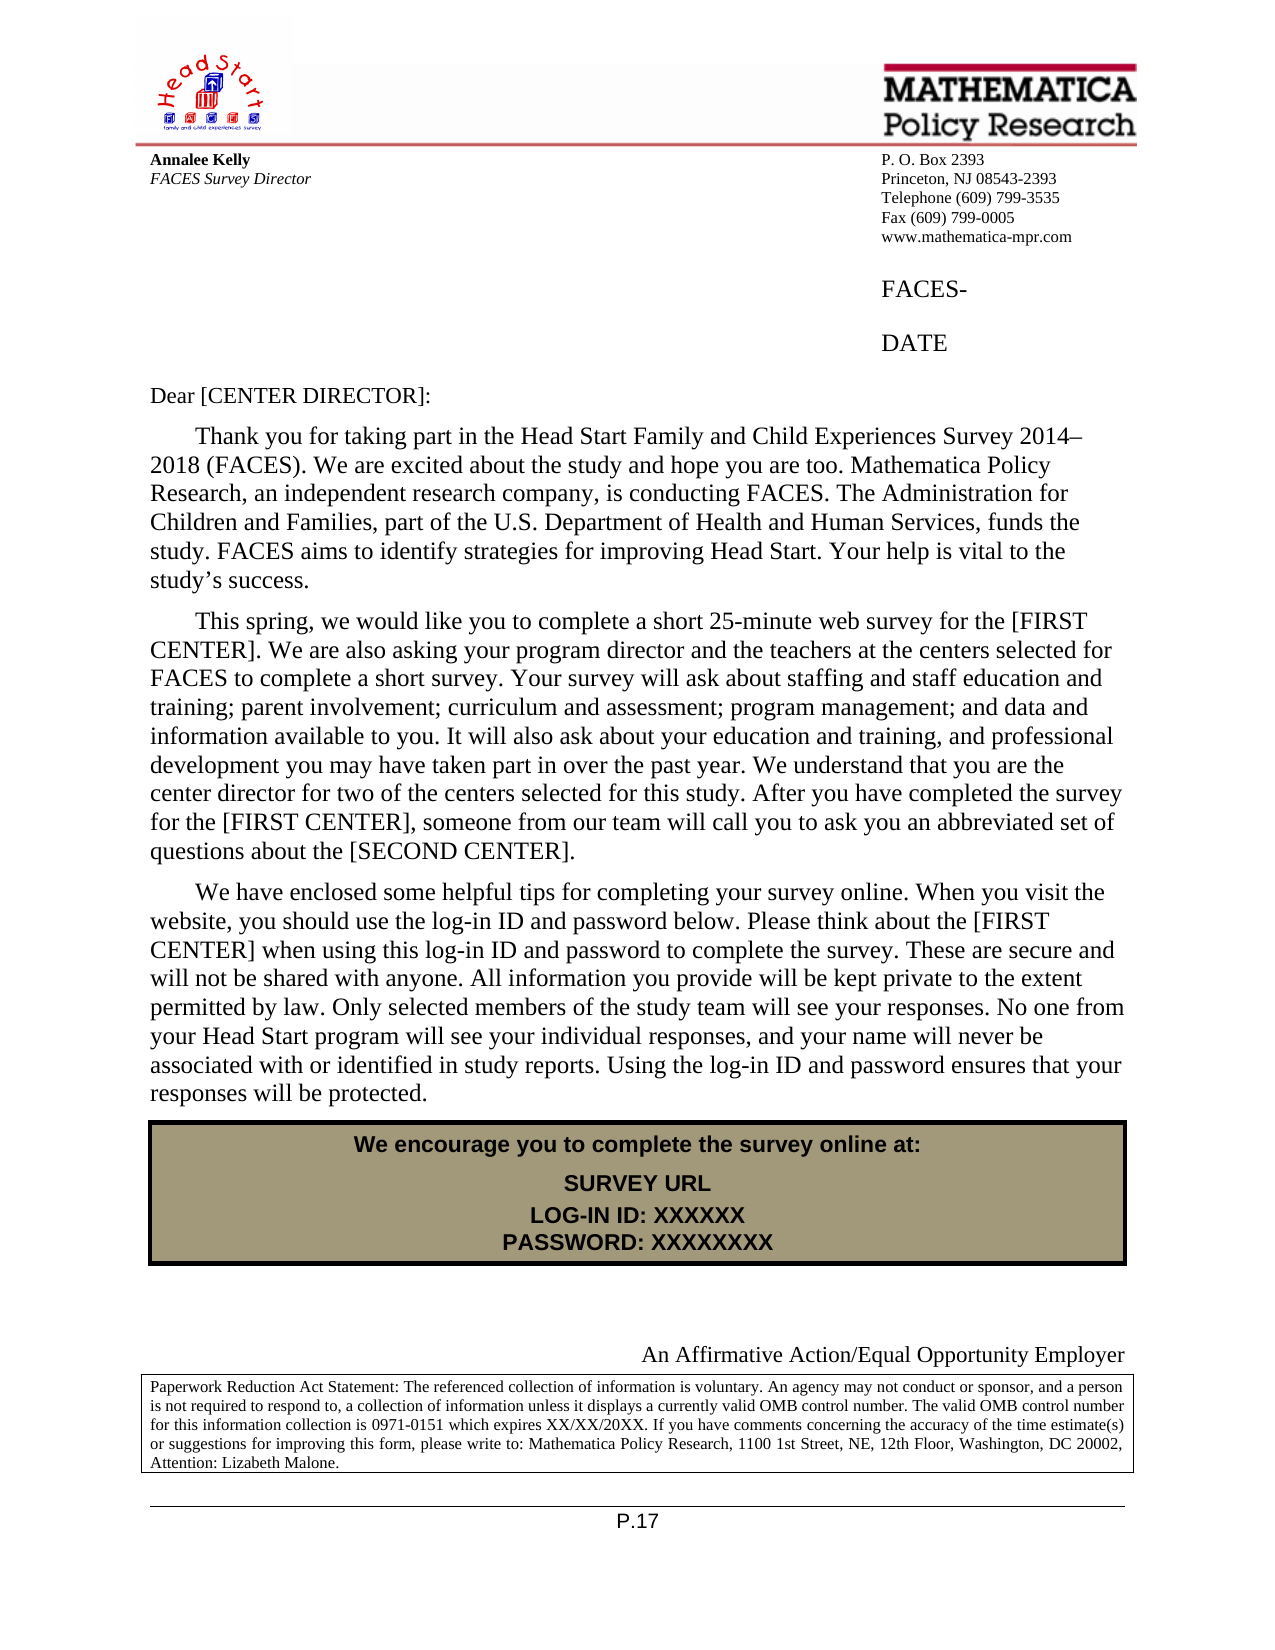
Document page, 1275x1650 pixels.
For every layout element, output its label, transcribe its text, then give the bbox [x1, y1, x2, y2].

text Annalee Kelly P. O. Box 2393 [150, 150, 1125, 169]
text FACES Survey Director Princeton, NJ 08543-2393 [150, 169, 1125, 188]
text www.mathematica-mpr.com [150, 227, 1125, 246]
text DATE [150, 328, 1125, 357]
text Fax (609) 799-0005 [150, 207, 1125, 227]
text Dear [CENTER DIRECTOR]: [150, 382, 1125, 408]
text FACES- [150, 274, 1125, 303]
text Thank you for taking part in the Head Start Family and Child Experiences Survey 2014–2018 (FACES). We are excited about the study and hope you are too. Mathematica Policy Research, an independent research company, is conducting FACES. The Administration for Children and Families, part of the U.S. Department of Health and Human Services, funds the study. FACES aims to identify strategies for improving Head Start. Your help is vital to the study’s success. [150, 421, 1125, 593]
table_header We encourage you to complete the survey online at: SURVEY URL LOG-IN ID: XXXXXX PASSWORD: XXXXXXXX [152, 1125, 1123, 1261]
text This spring, we would like you to complete a short 25-minute web survey for the [FIRST CENTER]. We are also asking your program director and the teachers at the centers selected for FACES to complete a short survey. Your survey will ask about staffing and staff education and training; parent involvement; curriculum and assessment; program management; and data and information available to you. It will also ask about your education and training, and professional development you may have taken part in over the past year. We understand that you are the center director for two of the centers selected for this study. After you have completed the survey for the [FIRST CENTER], someone from our team will call you to ask you an abbreviated set of questions about the [SECOND CENTER]. [150, 606, 1125, 865]
picture [133, 15, 1137, 148]
text Telephone (609) 799-3535 [150, 188, 1125, 207]
text We have enclosed some helpful tips for completing your survey online. When you visit the website, you should use the log-in ID and password below. Please think about the [FIRST CENTER] when using this log-in ID and password to complete the survey. These are secure and will not be shared with anyone. All information you provide will be kept private to the extent permitted by law. Only selected members of the study team will see your responses. No one from your Head Start program will see your individual responses, and your name will never be associated with or identified in study reports. Using the log-in ID and password ensures that your responses will be protected. [150, 877, 1125, 1107]
